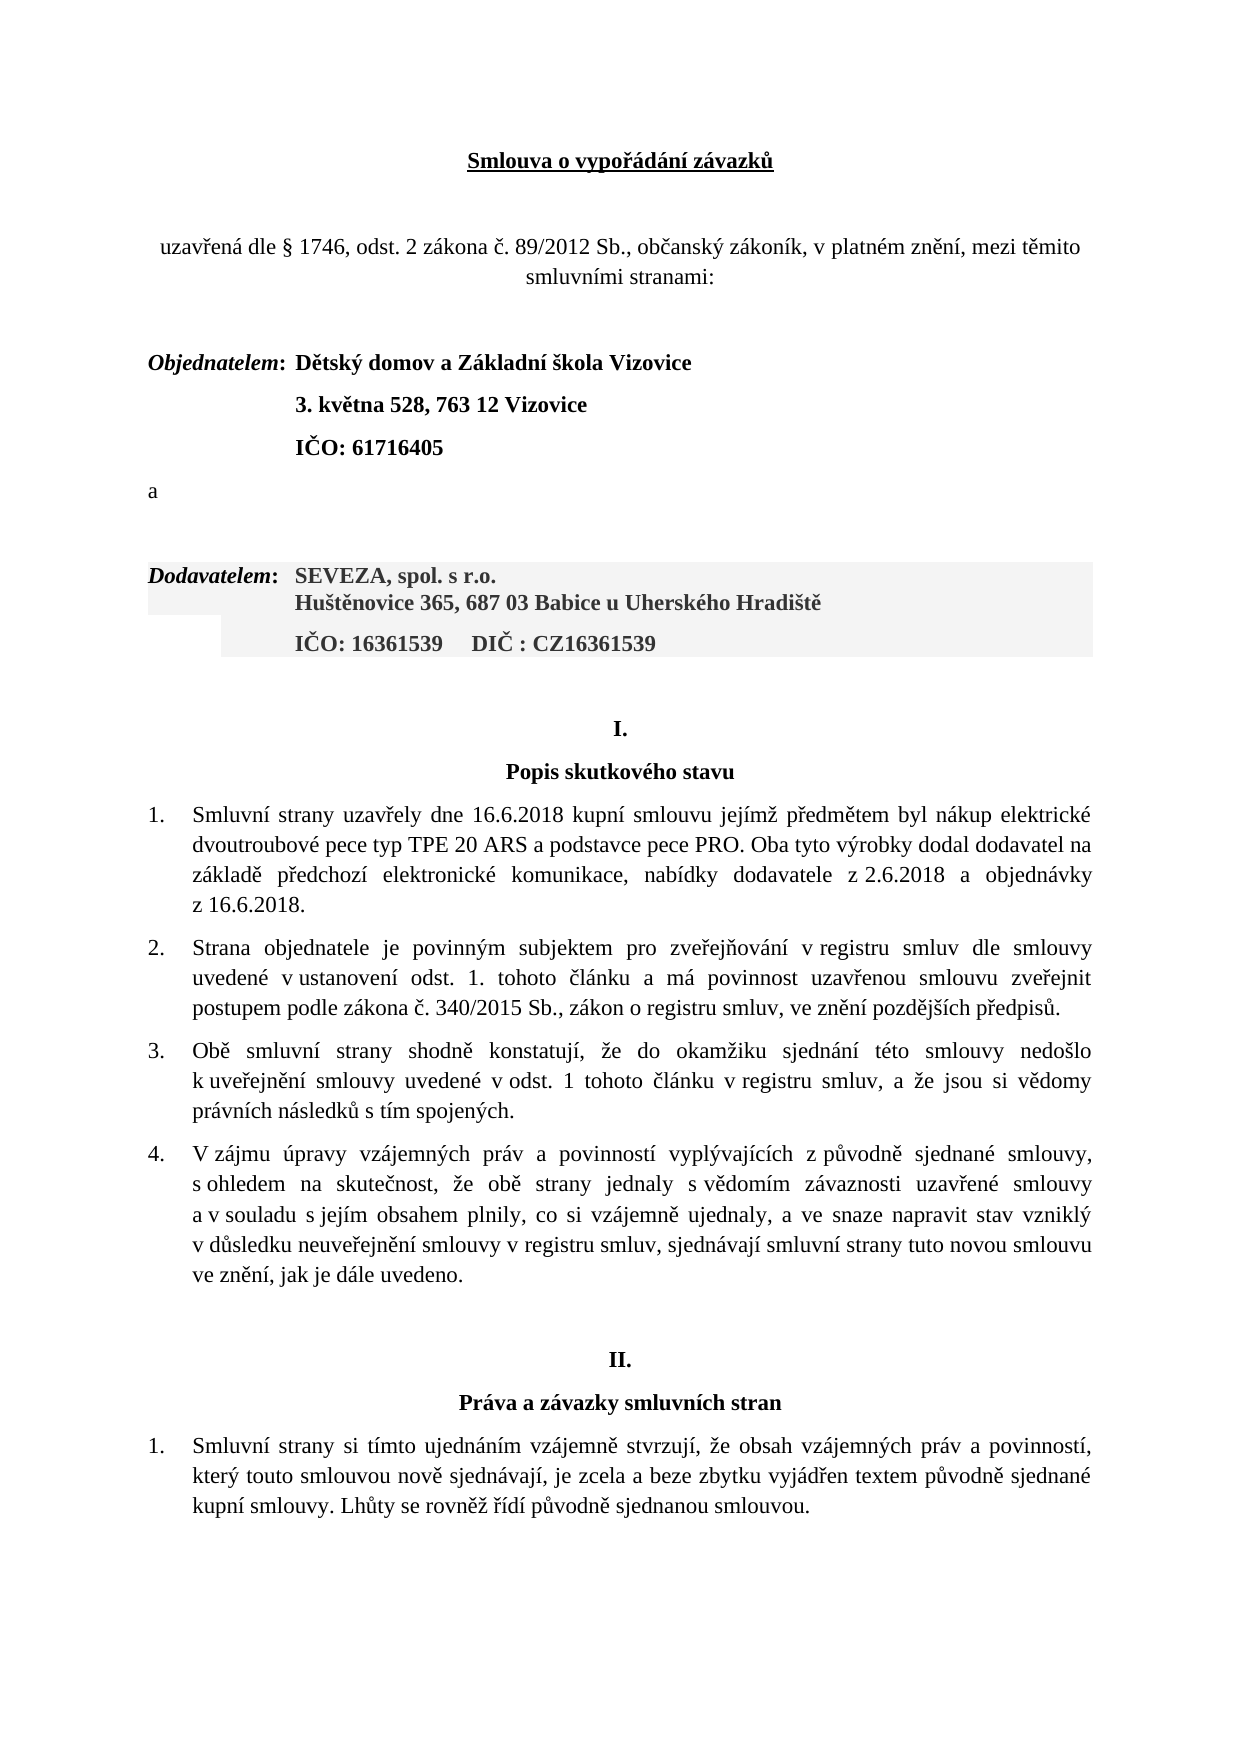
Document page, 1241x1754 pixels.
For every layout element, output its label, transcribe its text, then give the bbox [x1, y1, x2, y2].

text Dodavatelem: SEVEZA, spol. s r.o. Huštěnovice 365, 687 03 Babice u Uherského Hradiště [148, 562, 1093, 615]
text II. [148, 1346, 1093, 1373]
list Strana objednatele je povinným subjektem pro zveřejňování v registru smluv dle smlouvy uvedené v ustanovení odst. 1. tohoto článku a má povinnost uzavřenou smlouvu zveřejnit postupem podle zákona č. 340/2015 Sb., zákon o registru smluv, ve znění pozdějších předpisů. [148, 934, 1093, 1021]
list Smluvní strany si tímto ujednáním vzájemně stvrzují, že obsah vzájemných práv a povinností, který touto smlouvou nově sjednávají, je zcela a beze zbytku vyjádřen textem původně sjednané kupní smlouvy. Lhůty se rovněž řídí původně sjednanou smlouvou. [148, 1432, 1093, 1519]
title Smlouva o vypořádání závazků [148, 148, 1093, 174]
list Objednatelem: Dětský domov a Základní škola Vizovice [148, 349, 1093, 375]
list a [148, 477, 1093, 503]
list V zájmu úpravy vzájemných práv a povinností vyplývajících z původně sjednané smlouvy, s ohledem na skutečnost, že obě strany jednaly s vědomím závaznosti uzavřené smlouvy a v souladu s jejím obsahem plnily, co si vzájemně ujednaly, a ve snaze napravit stav vzniklý v důsledku neuveřejnění smlouvy v registru smluv, sjednávají smluvní strany tuto novou smlouvu ve znění, jak je dále uvedeno. [148, 1140, 1093, 1287]
text Práva a závazky smluvních stran [148, 1389, 1093, 1416]
list IČO: 61716405 [148, 434, 1093, 460]
text IČO: 16361539 DIČ : CZ16361539 [221, 631, 1093, 657]
list Obě smluvní strany shodně konstatují, že do okamžiku sjednání této smlouvy nedošlo k uveřejnění smlouvy uvedené v odst. 1 tohoto článku v registru smluv, a že jsou si vědomy právních následků s tím spojených. [148, 1037, 1093, 1124]
text I. [148, 715, 1093, 742]
text Popis skutkového stavu [148, 758, 1093, 784]
text uzavřená dle § 1746, odst. 2 zákona č. 89/2012 Sb., občanský zákoník, v platném znění, mezi těmito smluvními stranami: [148, 233, 1093, 289]
list Smluvní strany uzavřely dne 16.6.2018 kupní smlouvu jejímž předmětem byl nákup elektrické dvoutroubové pece typ TPE 20 ARS a podstavce pece PRO. Oba tyto výrobky dodal dodavatel na základě předchozí elektronické komunikace, nabídky dodavatele z 2.6.2018 a objednávky z 16.6.2018. [148, 801, 1093, 918]
list 3. května 528, 763 12 Vizovice [148, 391, 1093, 418]
